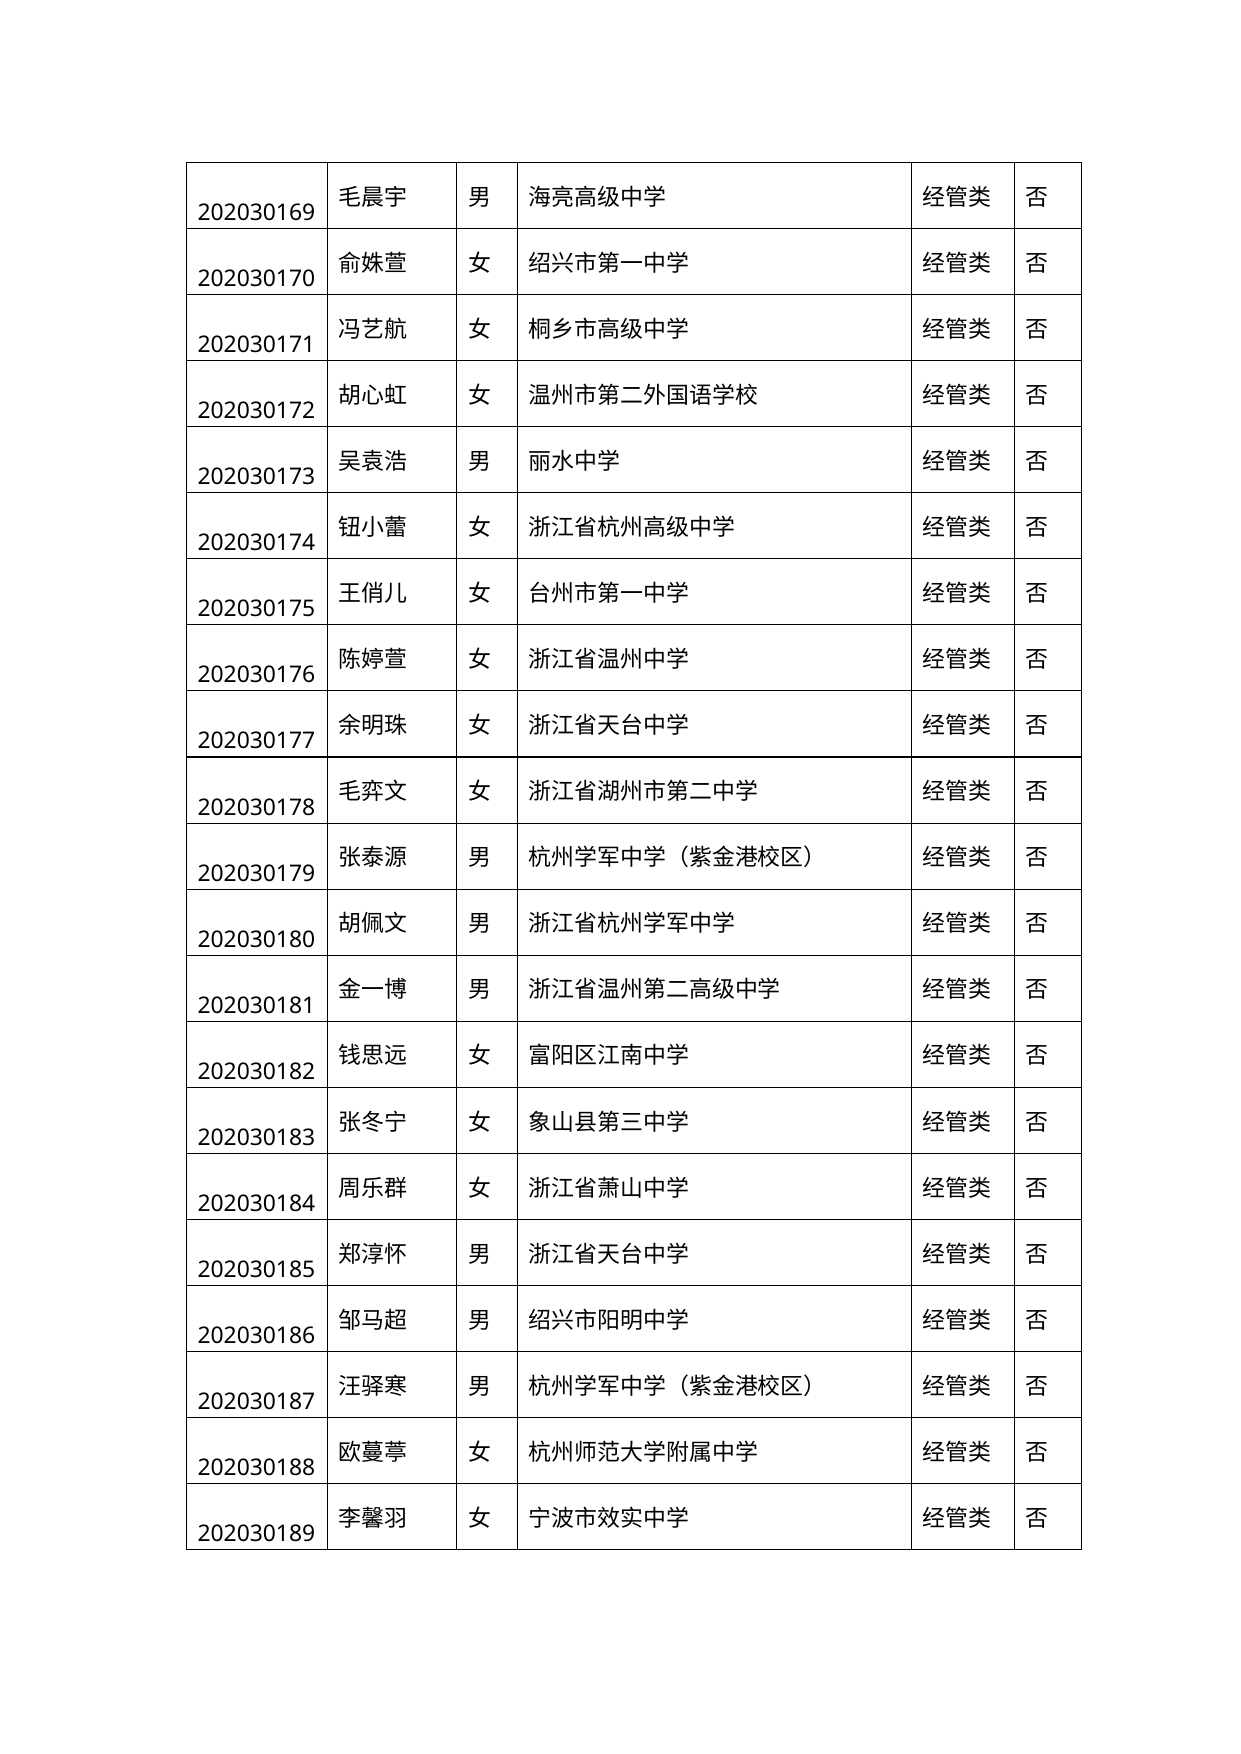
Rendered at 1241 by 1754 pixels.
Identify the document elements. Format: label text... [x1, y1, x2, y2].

table_cell 否 [1015, 956, 1081, 1021]
table_cell 男 [457, 824, 517, 888]
table_cell 男 [457, 163, 517, 228]
table_cell 绍兴市阳明中学 [518, 1286, 911, 1351]
table_cell 否 [1015, 1286, 1081, 1351]
table_cell 女 [457, 559, 517, 624]
table_cell 否 [1015, 493, 1081, 558]
table_cell 浙江省温州第二高级中学 [518, 956, 911, 1021]
table_cell 经管类 [912, 493, 1014, 558]
table_cell 女 [457, 1418, 517, 1483]
table_cell 经管类 [912, 625, 1014, 690]
table_cell 浙江省天台中学 [518, 1220, 911, 1285]
table_cell 经管类 [912, 824, 1014, 888]
table_cell 李馨羽 [328, 1484, 456, 1549]
table_cell 否 [1015, 824, 1081, 888]
table_cell 浙江省杭州高级中学 [518, 493, 911, 558]
table_cell 女 [457, 1154, 517, 1219]
table_cell 否 [1015, 1484, 1081, 1549]
table_cell 否 [1015, 625, 1081, 690]
table_cell 经管类 [912, 890, 1014, 954]
table_cell 男 [457, 1286, 517, 1351]
table_cell 女 [457, 758, 517, 822]
table_cell 202030181 [187, 956, 327, 1021]
table_cell 张泰源 [328, 824, 456, 888]
table_cell 丽水中学 [518, 427, 911, 492]
table_cell 经管类 [912, 1220, 1014, 1285]
table_cell 经管类 [912, 1418, 1014, 1483]
table_cell 否 [1015, 427, 1081, 492]
table_cell 202030173 [187, 427, 327, 492]
table_cell 经管类 [912, 1088, 1014, 1153]
table_cell 经管类 [912, 163, 1014, 228]
table_cell 202030176 [187, 625, 327, 690]
table_cell 经管类 [912, 691, 1014, 756]
table_cell 202030180 [187, 890, 327, 954]
table_cell 202030178 [187, 758, 327, 822]
table_cell 202030175 [187, 559, 327, 624]
table_cell 否 [1015, 163, 1081, 228]
table_cell 经管类 [912, 758, 1014, 822]
table_cell 202030177 [187, 691, 327, 756]
table_cell 202030182 [187, 1022, 327, 1087]
table_cell 否 [1015, 691, 1081, 756]
table_cell 否 [1015, 1022, 1081, 1087]
table_cell 经管类 [912, 295, 1014, 360]
table_cell 否 [1015, 1220, 1081, 1285]
table_cell 女 [457, 229, 517, 294]
table_cell 否 [1015, 1154, 1081, 1219]
table_cell 经管类 [912, 1022, 1014, 1087]
table_cell 张冬宁 [328, 1088, 456, 1153]
table_cell 宁波市效实中学 [518, 1484, 911, 1549]
table_cell 胡佩文 [328, 890, 456, 954]
table_cell 男 [457, 956, 517, 1021]
table_cell 男 [457, 1220, 517, 1285]
table_cell 202030169 [187, 163, 327, 228]
table_cell 否 [1015, 295, 1081, 360]
table_cell 冯艺航 [328, 295, 456, 360]
table_cell 杭州学军中学（紫金港校区） [518, 824, 911, 888]
table_cell 经管类 [912, 1484, 1014, 1549]
table_cell 经管类 [912, 229, 1014, 294]
table_cell 女 [457, 1484, 517, 1549]
table_cell 富阳区江南中学 [518, 1022, 911, 1087]
table_cell 女 [457, 1022, 517, 1087]
table_cell 俞姝萱 [328, 229, 456, 294]
table_cell 女 [457, 625, 517, 690]
table_cell 台州市第一中学 [518, 559, 911, 624]
table_cell 杭州师范大学附属中学 [518, 1418, 911, 1483]
table_cell 女 [457, 691, 517, 756]
table_cell 女 [457, 361, 517, 426]
table_cell 浙江省萧山中学 [518, 1154, 911, 1219]
table_cell 郑淳怀 [328, 1220, 456, 1285]
table_cell 否 [1015, 1088, 1081, 1153]
table_cell 202030184 [187, 1154, 327, 1219]
table_cell 王俏儿 [328, 559, 456, 624]
table_cell 经管类 [912, 427, 1014, 492]
table_cell 欧蔓葶 [328, 1418, 456, 1483]
table_cell 余明珠 [328, 691, 456, 756]
table_cell 202030174 [187, 493, 327, 558]
table_cell 202030183 [187, 1088, 327, 1153]
table_cell 浙江省温州中学 [518, 625, 911, 690]
table_cell 绍兴市第一中学 [518, 229, 911, 294]
table_cell 金一博 [328, 956, 456, 1021]
table_cell 女 [457, 493, 517, 558]
table_cell 女 [457, 295, 517, 360]
table_cell 否 [1015, 890, 1081, 954]
table_cell 经管类 [912, 956, 1014, 1021]
table_cell 经管类 [912, 1286, 1014, 1351]
table_cell 202030187 [187, 1352, 327, 1417]
table_cell 男 [457, 890, 517, 954]
table_cell 吴袁浩 [328, 427, 456, 492]
table_cell 经管类 [912, 1352, 1014, 1417]
table_cell 202030170 [187, 229, 327, 294]
table_cell 钱思远 [328, 1022, 456, 1087]
table_cell 邹马超 [328, 1286, 456, 1351]
table_cell 周乐群 [328, 1154, 456, 1219]
table_cell 胡心虹 [328, 361, 456, 426]
table_cell 陈婷萱 [328, 625, 456, 690]
table_cell 202030179 [187, 824, 327, 888]
table_cell 女 [457, 1088, 517, 1153]
table_cell 202030172 [187, 361, 327, 426]
table_cell 温州市第二外国语学校 [518, 361, 911, 426]
table_cell 202030189 [187, 1484, 327, 1549]
table_cell 浙江省天台中学 [518, 691, 911, 756]
table_cell 汪驿寒 [328, 1352, 456, 1417]
table_cell 否 [1015, 1418, 1081, 1483]
table_cell 否 [1015, 559, 1081, 624]
table_cell 否 [1015, 1352, 1081, 1417]
table_cell 202030188 [187, 1418, 327, 1483]
table_cell 毛晨宇 [328, 163, 456, 228]
table_cell 否 [1015, 229, 1081, 294]
table_cell 202030186 [187, 1286, 327, 1351]
table_cell 海亮高级中学 [518, 163, 911, 228]
table_cell 男 [457, 1352, 517, 1417]
table_cell 经管类 [912, 559, 1014, 624]
table_cell 毛弈文 [328, 758, 456, 822]
table_cell 经管类 [912, 1154, 1014, 1219]
table_cell 男 [457, 427, 517, 492]
table_cell 象山县第三中学 [518, 1088, 911, 1153]
table_cell 经管类 [912, 361, 1014, 426]
table_cell 杭州学军中学（紫金港校区） [518, 1352, 911, 1417]
table_cell 桐乡市高级中学 [518, 295, 911, 360]
table_cell 浙江省杭州学军中学 [518, 890, 911, 954]
table_cell 浙江省湖州市第二中学 [518, 758, 911, 822]
table_cell 202030171 [187, 295, 327, 360]
table_cell 否 [1015, 758, 1081, 822]
table_cell 否 [1015, 361, 1081, 426]
table_cell 202030185 [187, 1220, 327, 1285]
table_cell 钮小蕾 [328, 493, 456, 558]
